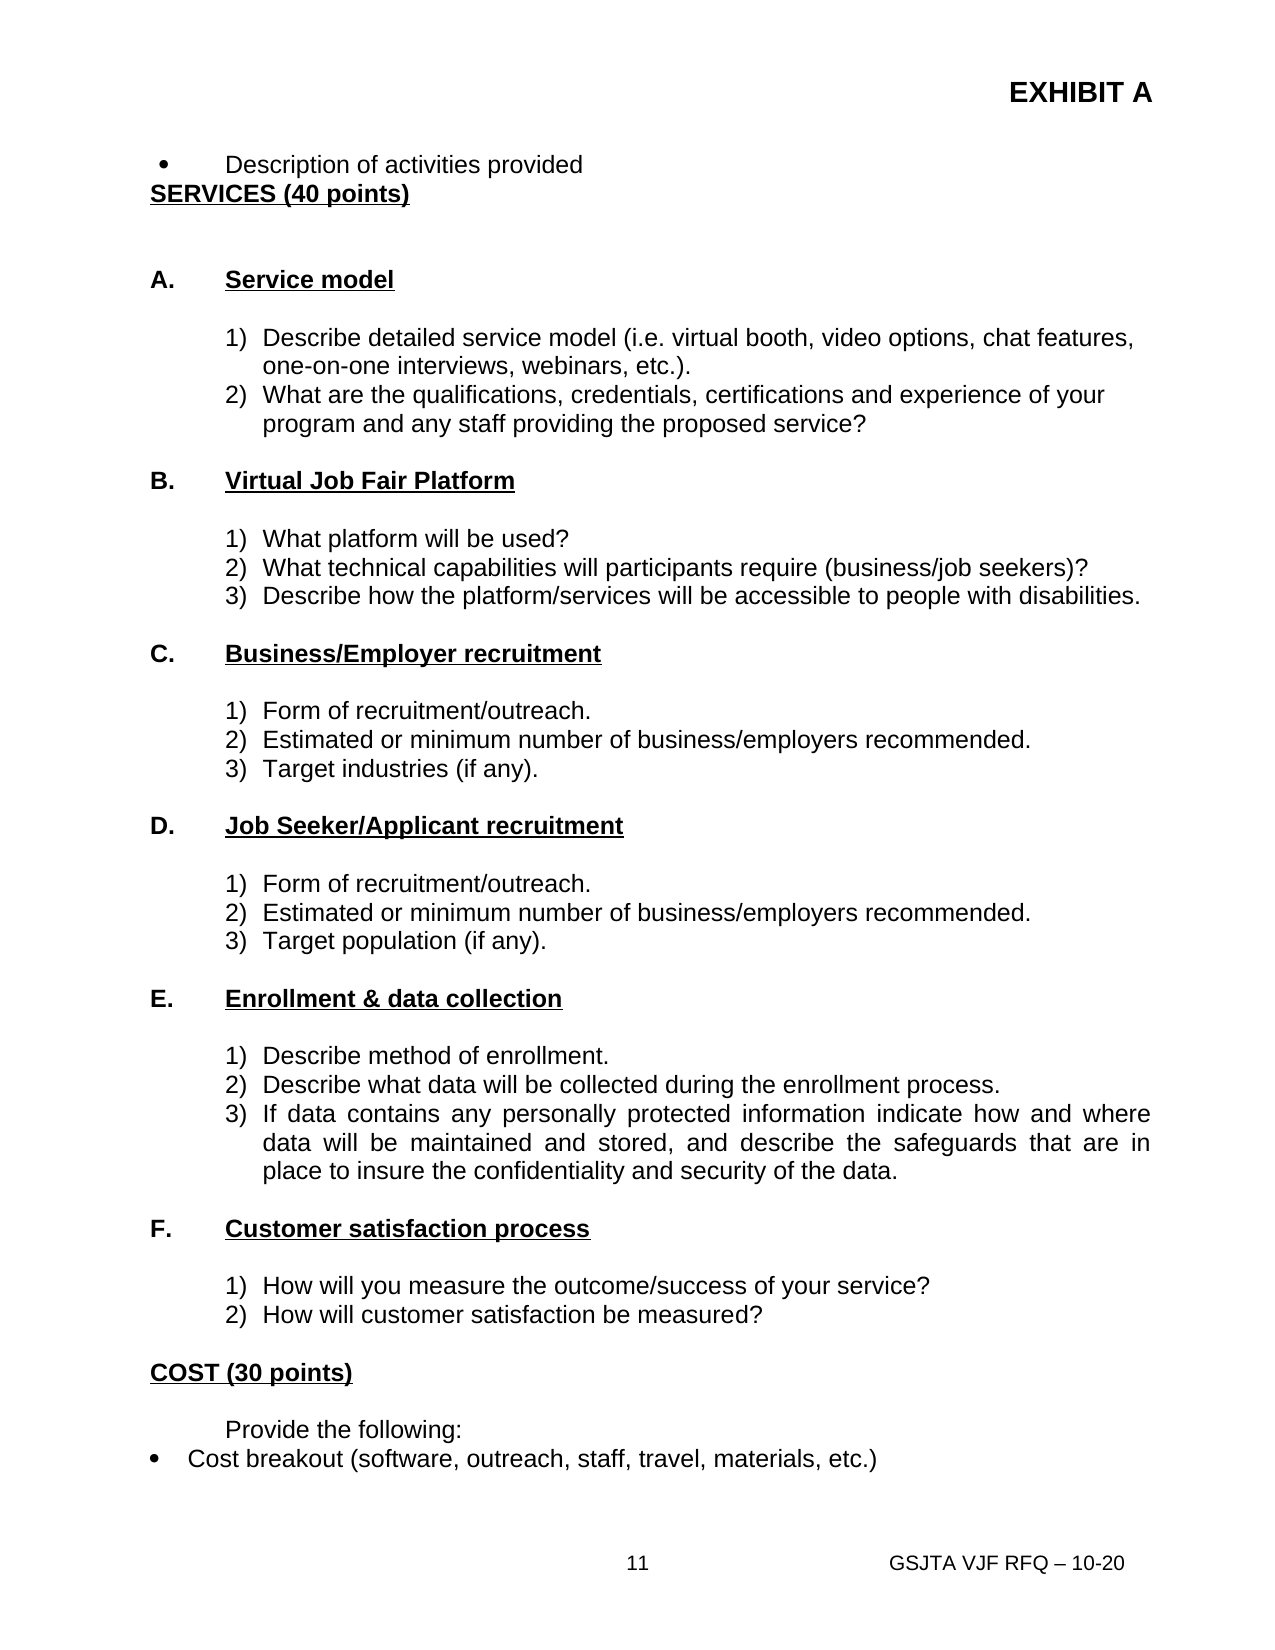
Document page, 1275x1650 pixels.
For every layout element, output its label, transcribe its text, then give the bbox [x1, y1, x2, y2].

list Form of recruitment/outreach. [225, 869, 1153, 898]
list Job Seeker/Applicant recruitment [150, 811, 1153, 840]
list Describe how the platform/services will be accessible to people with disabilities. [225, 581, 1153, 610]
list Provide the following: [150, 1415, 1153, 1444]
list Customer satisfaction process [150, 1214, 1153, 1243]
list Target population (if any). [225, 926, 1153, 955]
list Target industries (if any). [225, 754, 1153, 783]
list If data contains any personally protected information indicate how and where data will be maintained and stored, and describe the safeguards that are in place to insure the confidentiality and security of the data. [225, 1099, 1153, 1185]
list Estimated or minimum number of business/employers recommended. [225, 725, 1153, 754]
list What are the qualifications, credentials, certifications and experience of your program and any staff providing the proposed service? [225, 380, 1153, 438]
list How will you measure the outcome/success of your service? [225, 1271, 1153, 1300]
list Estimated or minimum number of business/employers recommended. [225, 898, 1153, 926]
list Description of activities provided [150, 150, 1153, 179]
list What platform will be used? [225, 524, 1153, 553]
list Describe method of enrollment. [225, 1041, 1153, 1070]
list Enrollment & data collection [150, 984, 1153, 1013]
list Service model [150, 265, 1153, 294]
text SERVICES (40 points) [150, 179, 1153, 208]
list Business/Employer recruitment [150, 639, 1153, 668]
list Describe detailed service model (i.e. virtual booth, video options, chat features, one-on-one interviews, webinars, etc.). [225, 323, 1153, 380]
list Describe what data will be collected during the enrollment process. [225, 1070, 1153, 1099]
list Cost breakout (software, outreach, staff, travel, materials, etc.) [150, 1444, 1153, 1473]
list How will customer satisfaction be measured? [225, 1300, 1153, 1329]
list Form of recruitment/outreach. [225, 696, 1153, 725]
list Virtual Job Fair Platform [150, 466, 1153, 495]
text COST (30 points) [150, 1358, 1153, 1386]
list What technical capabilities will participants require (business/job seekers)? [225, 553, 1153, 581]
